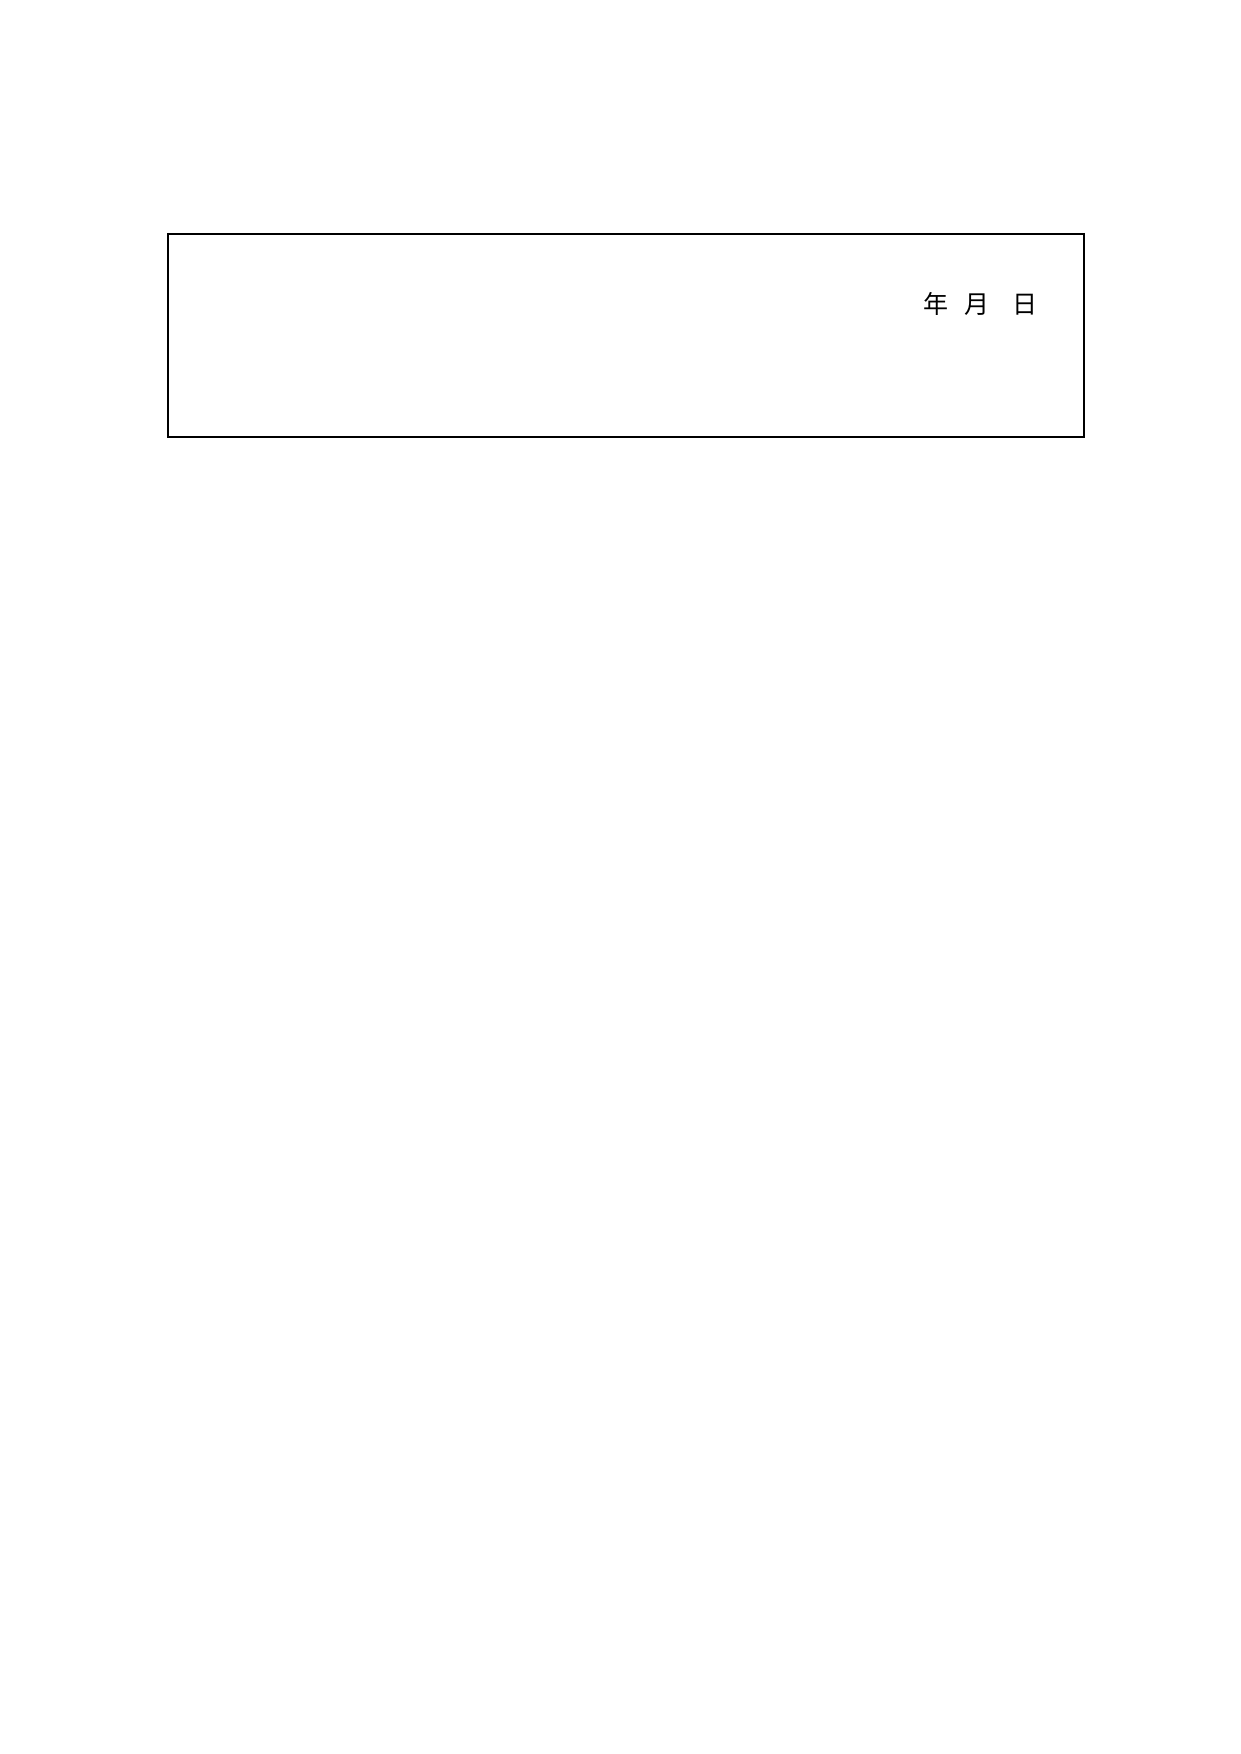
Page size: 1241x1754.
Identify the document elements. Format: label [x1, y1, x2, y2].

table_cell [169, 235, 1083, 436]
